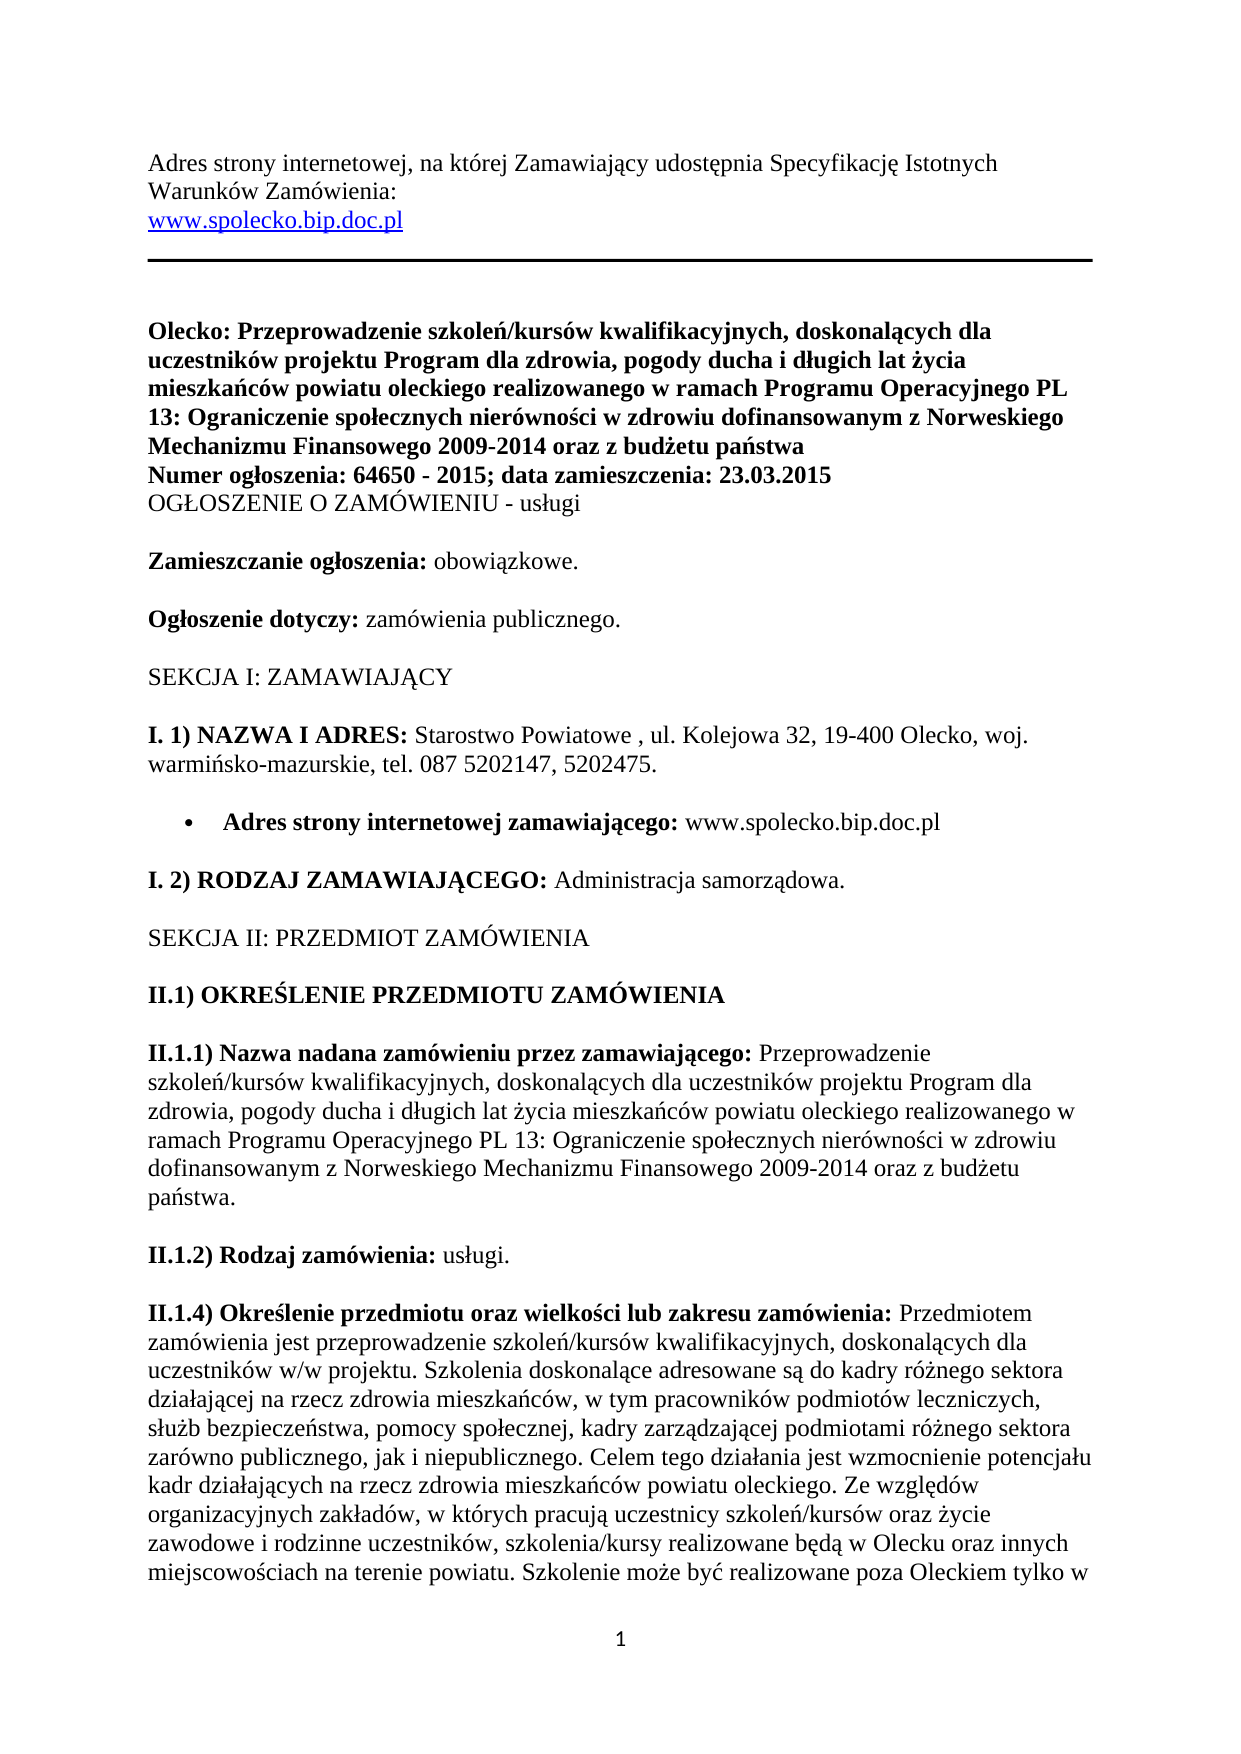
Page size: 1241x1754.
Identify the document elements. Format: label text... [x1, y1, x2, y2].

list Adres strony internetowej zamawiającego: www.spolecko.bip.doc.pl [185, 807, 1093, 836]
text Ogłoszenie dotyczy: zamówienia publicznego. [148, 604, 1093, 633]
text Adres strony internetowej, na której Zamawiający udostępnia Specyfikację Istotnych Warunków Zamówienia: [148, 148, 1093, 205]
text II.1) OKREŚLENIE PRZEDMIOTU ZAMÓWIENIA [148, 981, 1093, 1009]
text II.1.2) Rodzaj zamówienia: usługi. [148, 1240, 1093, 1269]
text I. 2) RODZAJ ZAMAWIAJĄCEGO: Administracja samorządowa. [148, 865, 1093, 893]
text Zamieszczanie ogłoszenia: obowiązkowe. [148, 546, 1093, 575]
text SEKCJA II: PRZEDMIOT ZAMÓWIENIA [148, 923, 1093, 951]
text I. 1) NAZWA I ADRES: Starostwo Powiatowe , ul. Kolejowa 32, 19-400 Olecko, woj. warmińsko-mazurskie, tel. 087 5202147, 5202475. [148, 720, 1093, 778]
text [148, 1298, 1093, 1586]
text SEKCJA I: ZAMAWIAJĄCY [148, 662, 1093, 691]
text Olecko: Przeprowadzenie szkoleń/kursów kwalifikacyjnych, doskonalących dla uczestników projektu Program dla zdrowia, pogody ducha i długich lat życia mieszkańców powiatu oleckiego realizowanego w ramach Programu Operacyjnego PL 13: Ograniczenie społecznych nierówności w zdrowiu dofinansowanym z Norweskiego Mechanizmu Finansowego 2009-2014 oraz z budżetu państwa Numer ogłoszenia: 64650 - 2015; data zamieszczenia: 23.03.2015 OGŁOSZENIE O ZAMÓWIENIU - usługi [148, 316, 1093, 517]
text www.spolecko.bip.doc.pl [148, 205, 1093, 234]
text II.1.1) Nazwa nadana zamówieniu przez zamawiającego: Przeprowadzenie szkoleń/kursów kwalifikacyjnych, doskonalących dla uczestników projektu Program dla zdrowia, pogody ducha i długich lat życia mieszkańców powiatu oleckiego realizowanego w ramach Programu Operacyjnego PL 13: Ograniczenie społecznych nierówności w zdrowiu dofinansowanym z Norweskiego Mechanizmu Finansowego 2009-2014 oraz z budżetu państwa. [148, 1038, 1093, 1211]
